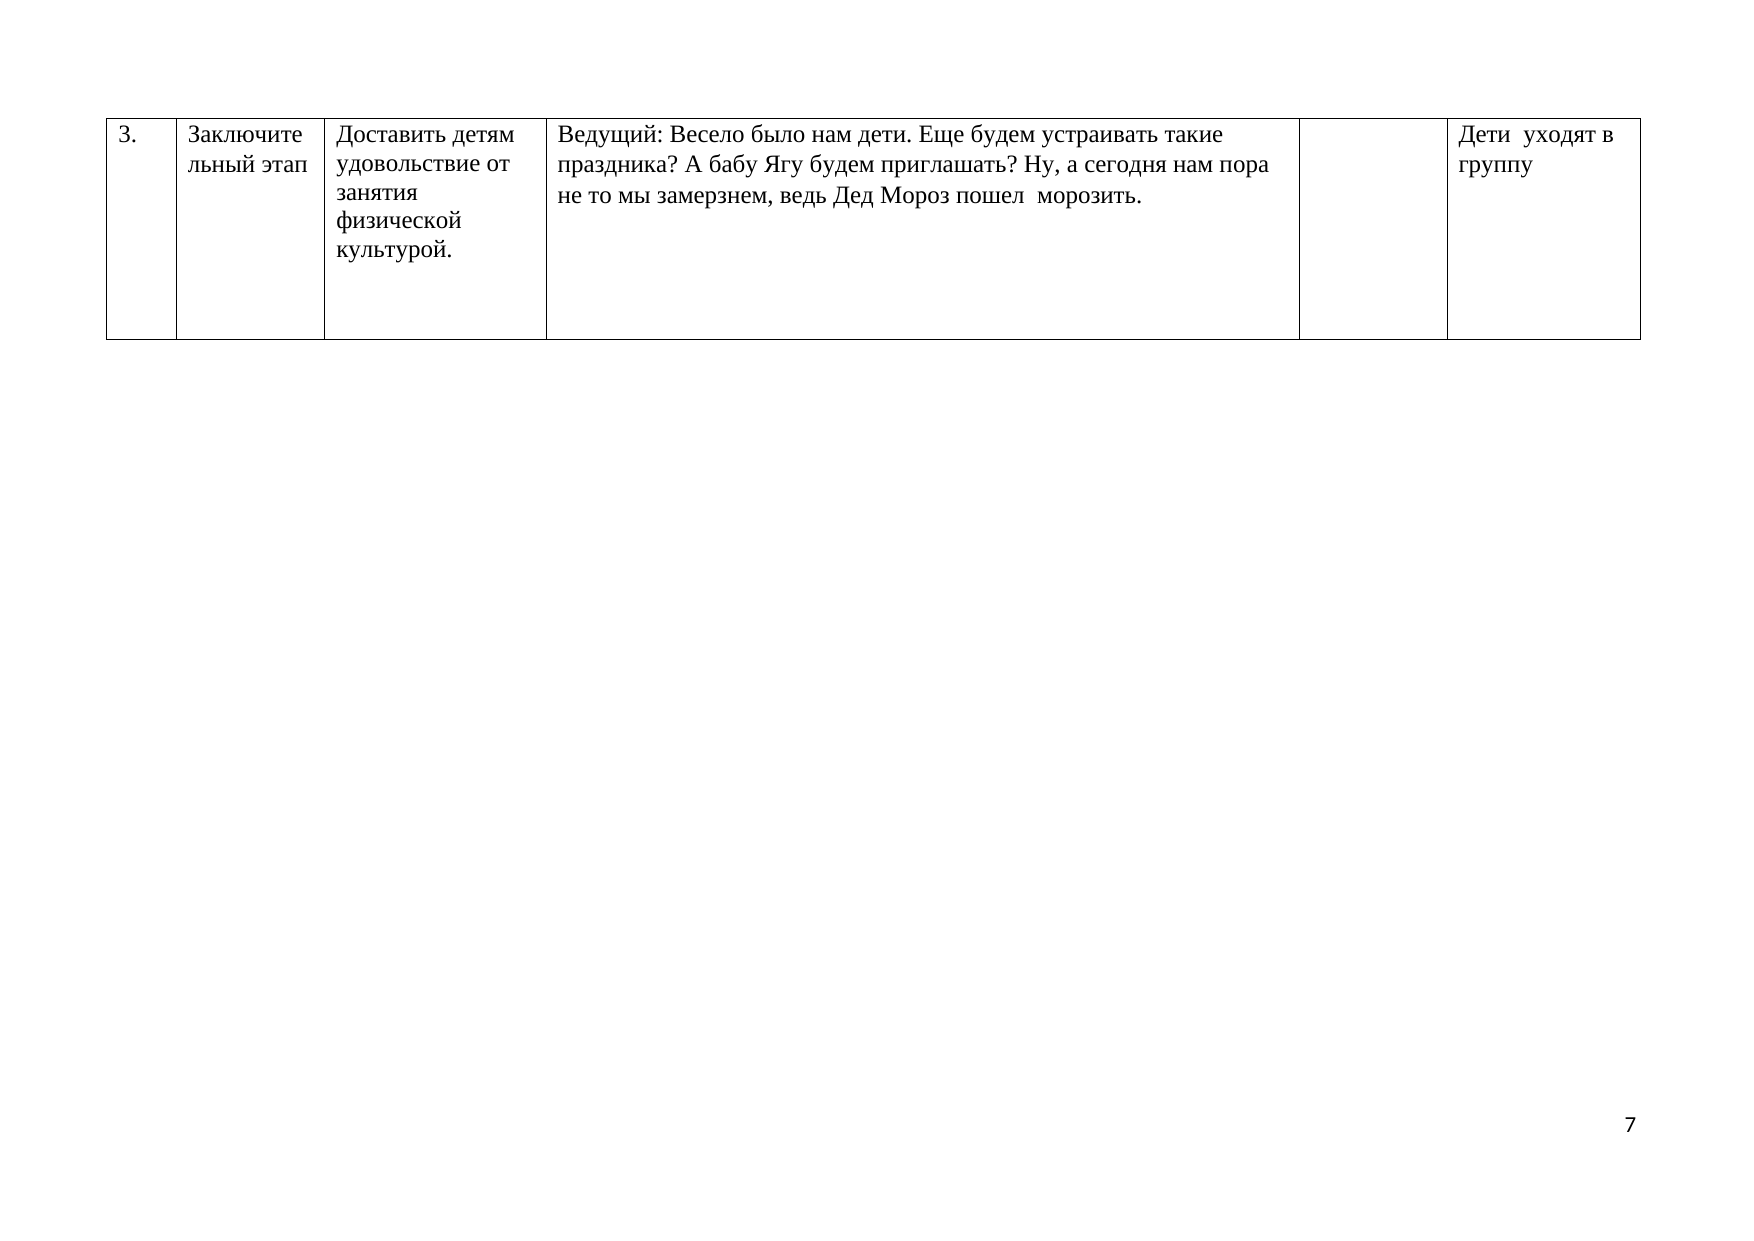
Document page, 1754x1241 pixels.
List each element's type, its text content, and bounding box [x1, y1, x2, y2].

table_cell Доставить детям удовольствие от занятия физической культурой. [325, 119, 546, 339]
table_cell Заключительный этап [177, 119, 324, 339]
table_cell Ведущий: Весело было нам дети. Еще будем устраивать такие праздника? А бабу Ягу будем приглашать? Ну, а сегодня нам пора не то мы замерзнем, ведь Дед Мороз пошел морозить. [547, 119, 1299, 339]
table_cell Дети уходят в группу [1448, 119, 1640, 339]
table_cell 3. [107, 119, 176, 339]
table_cell [1300, 119, 1447, 339]
